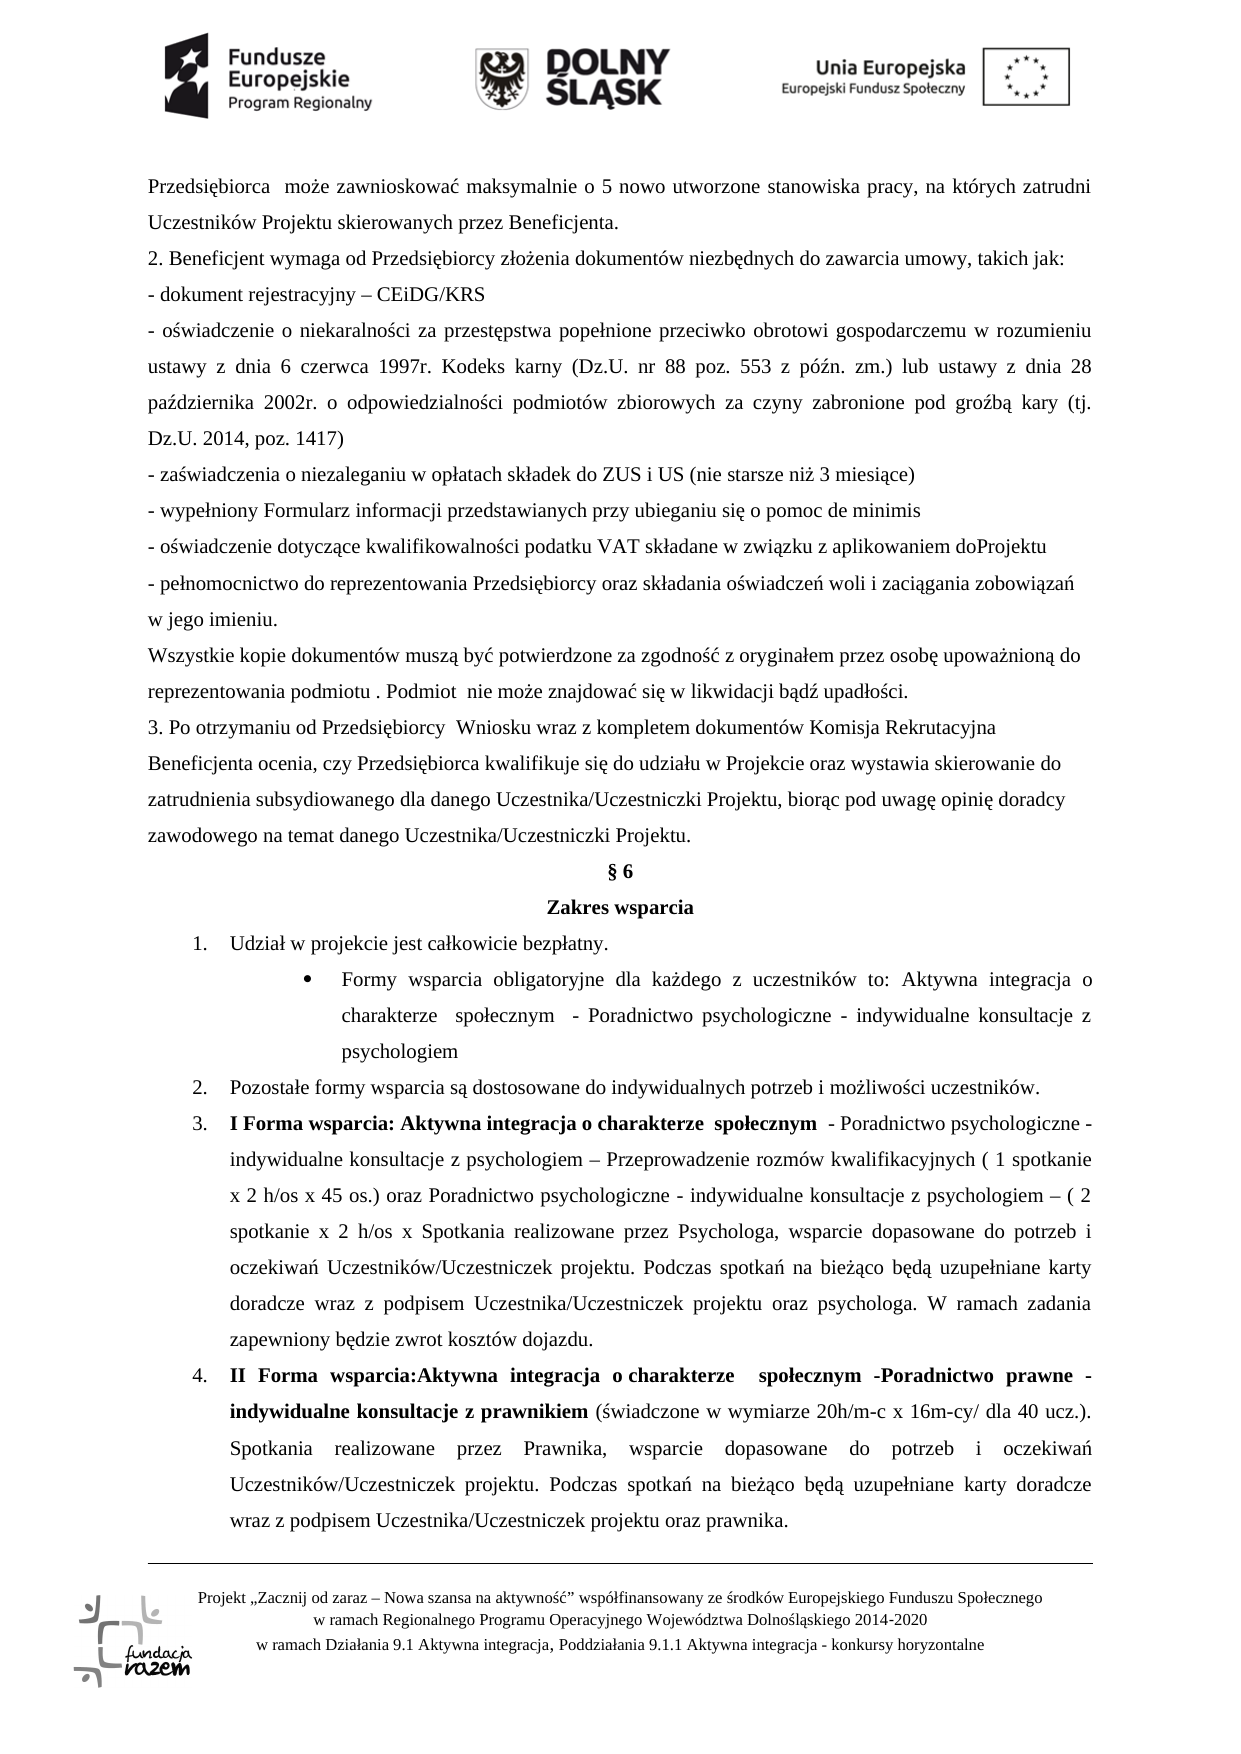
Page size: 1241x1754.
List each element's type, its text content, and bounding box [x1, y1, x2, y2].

picture [73, 1595, 193, 1688]
list Formy wsparcia obligatoryjne dla każdego z uczestników to: Aktywna integracja o charakterze społecznym - Poradnictwo psychologiczne - indywidualne konsultacje z psychologiem [304, 967, 1093, 1063]
text § 6 [148, 859, 1093, 883]
text - oświadczenie o niekaralności za przestępstwa popełnione przeciwko obrotowi gospodarczemu w rozumieniu ustawy z dnia 6 czerwca 1997r. Kodeks karny (Dz.U. nr 88 poz. 553 z późn. zm.) lub ustawy z dnia 28 października 2002r. o odpowiedzialności podmiotów zbiorowych za czyny zabronione pod groźbą kary (tj. Dz.U. 2014, poz. 1417) [148, 318, 1093, 450]
text Wszystkie kopie dokumentów muszą być potwierdzone za zgodność z oryginałem przez osobę upoważnioną do reprezentowania podmiotu . Podmiot nie może znajdować się w likwidacji bądź upadłości. [148, 642, 1093, 703]
text - wypełniony Formularz informacji przedstawianych przy ubieganiu się o pomoc de minimis [148, 498, 1093, 522]
picture [147, 29, 1092, 124]
text Zakres wsparcia [148, 895, 1093, 919]
text 3. Po otrzymaniu od Przedsiębiorcy Wniosku wraz z kompletem dokumentów Komisja Rekrutacyjna Beneficjenta ocenia, czy Przedsiębiorca kwalifikuje się do udziału w Projekcie oraz wystawia skierowanie do zatrudnienia subsydiowanego dla danego Uczestnika/Uczestniczki Projektu, biorąc pod uwagę opinię doradcy zawodowego na temat danego Uczestnika/Uczestniczki Projektu. [148, 714, 1093, 847]
text - dokument rejestracyjny – CEiDG/KRS [148, 282, 1093, 306]
list II Forma wsparcia:Aktywna integracja o charakterze społecznym -Poradnictwo prawne - indywidualne konsultacje z prawnikiem (świadczone w wymiarze 20h/m-c x 16m-cy/ dla 40 ucz.). Spotkania realizowane przez Prawnika, wsparcie dopasowane do potrzeb i oczekiwań Uczestników/Uczestniczek projektu. Podczas spotkań na bieżąco będą uzupełniane karty doradcze wraz z podpisem Uczestnika/Uczestniczek projektu oraz prawnika. [192, 1363, 1093, 1532]
text - zaświadczenia o niezaleganiu w opłatach składek do ZUS i US (nie starsze niż 3 miesiące) [148, 462, 1093, 486]
list Pozostałe formy wsparcia są dostosowane do indywidualnych potrzeb i możliwości uczestników. [192, 1075, 1093, 1099]
text - pełnomocnictwo do reprezentowania Przedsiębiorcy oraz składania oświadczeń woli i zaciągania zobowiązań w jego imieniu. [148, 570, 1093, 631]
list Udział w projekcie jest całkowicie bezpłatny. [192, 931, 1093, 955]
list I Forma wsparcia: Aktywna integracja o charakterze społecznym - Poradnictwo psychologiczne - indywidualne konsultacje z psychologiem – Przeprowadzenie rozmów kwalifikacyjnych ( 1 spotkanie x 2 h/os x 45 os.) oraz Poradnictwo psychologiczne - indywidualne konsultacje z psychologiem – ( 2 spotkanie x 2 h/os x Spotkania realizowane przez Psychologa, wsparcie dopasowane do potrzeb i oczekiwań Uczestników/Uczestniczek projektu. Podczas spotkań na bieżąco będą uzupełniane karty doradcze wraz z podpisem Uczestnika/Uczestniczek projektu oraz psychologa. W ramach zadania zapewniony będzie zwrot kosztów dojazdu. [192, 1111, 1093, 1351]
text 2. Beneficjent wymaga od Przedsiębiorcy złożenia dokumentów niezbędnych do zawarcia umowy, takich jak: [148, 246, 1093, 270]
text - oświadczenie dotyczące kwalifikowalności podatku VAT składane w związku z aplikowaniem doProjektu [148, 534, 1093, 558]
